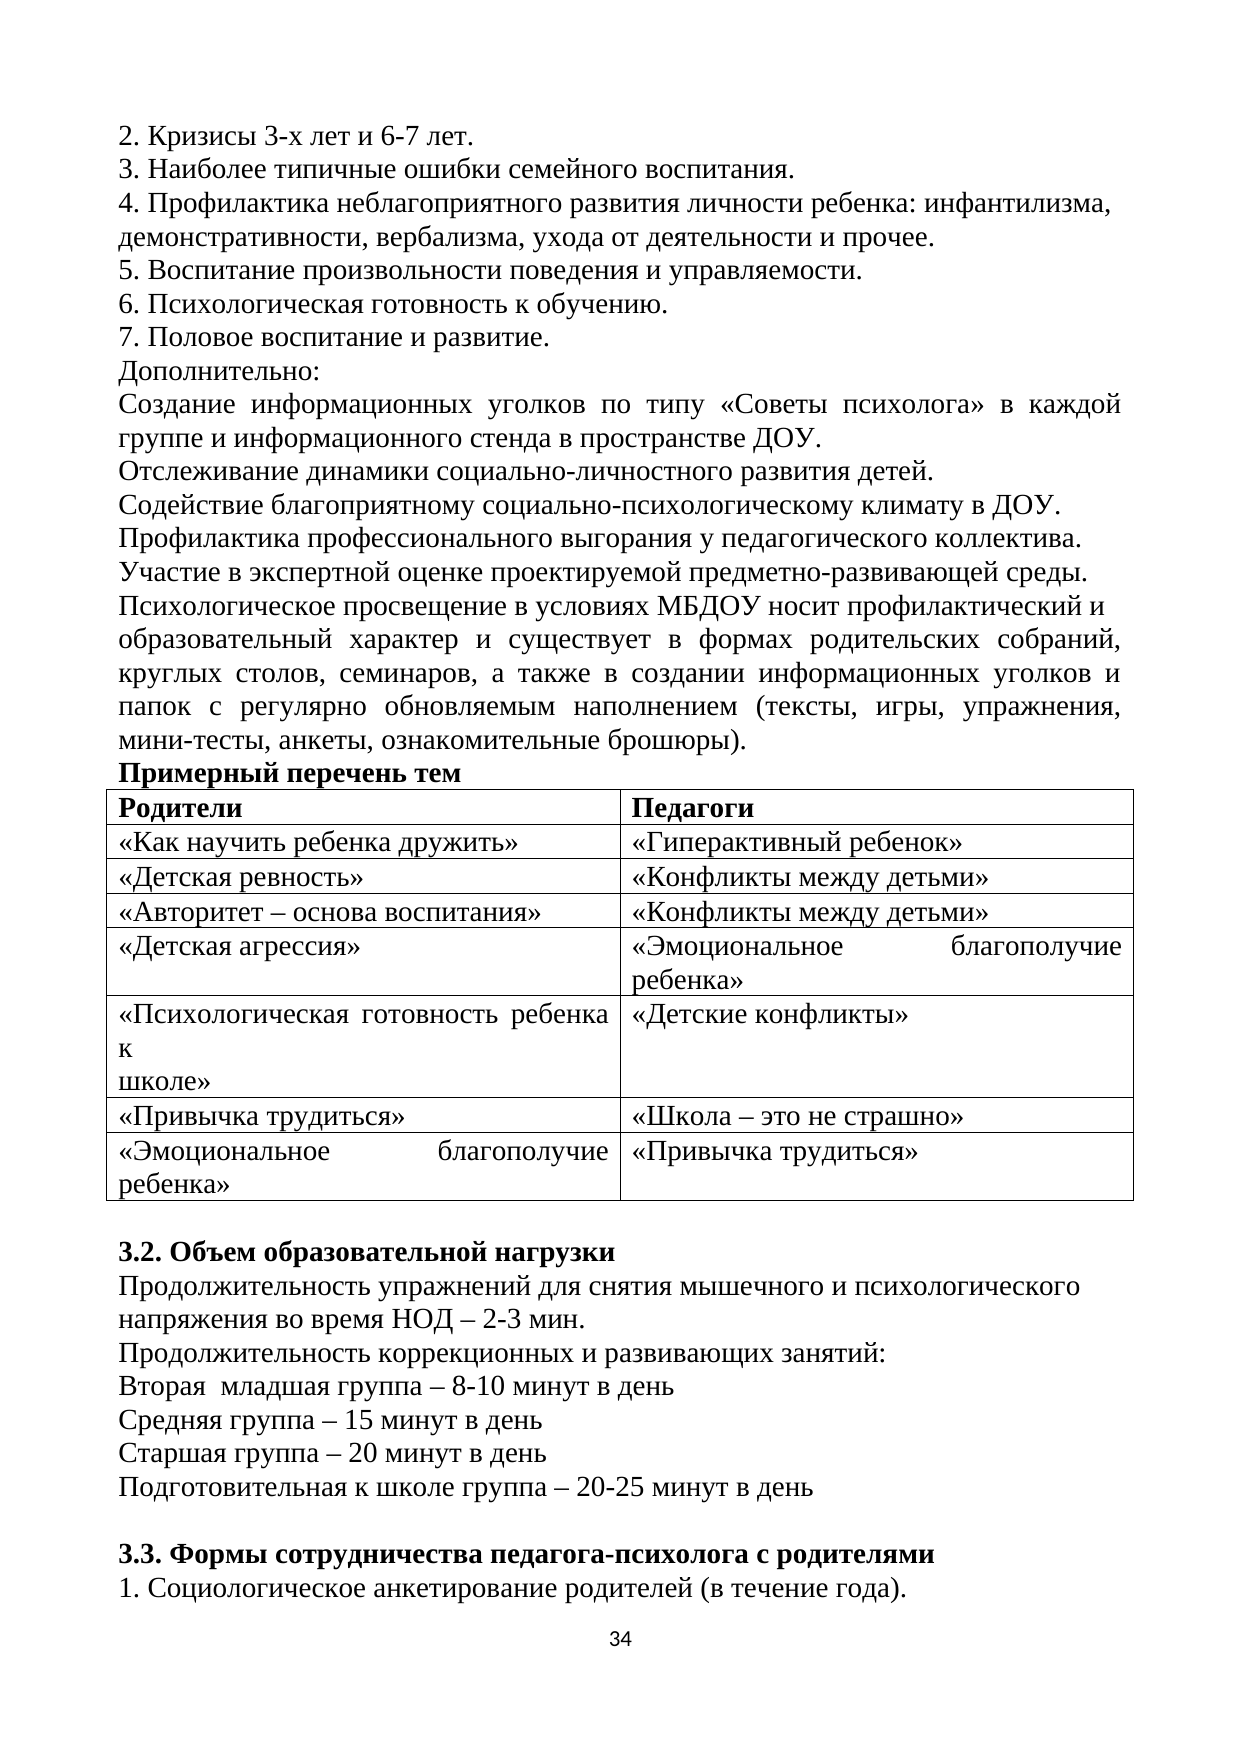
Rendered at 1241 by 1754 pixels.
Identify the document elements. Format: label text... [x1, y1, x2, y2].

table_header Педагоги [621, 790, 1133, 823]
text Участие в экспертной оценке проектируемой предметно-развивающей среды. [118, 554, 1122, 588]
table_cell «Привычка трудиться» [621, 1133, 1133, 1200]
text 2. Кризисы 3-х лет и 6-7 лет. [118, 118, 1122, 152]
text Отслеживание динамики социально-личностного развития детей. [118, 453, 1122, 487]
text 3.2. Объем образовательной нагрузки [118, 1234, 1122, 1268]
table_cell «Как научить ребенка дружить» [107, 825, 620, 858]
text Старшая группа – 20 минут в день [118, 1436, 1122, 1469]
text 6. Психологическая готовность к обучению. [118, 286, 1122, 319]
text Примерный перечень тем [118, 755, 1122, 789]
text Средняя группа – 15 минут в день [118, 1402, 1122, 1436]
text демонстративности, вербализма, ухода от деятельности и прочее. [118, 219, 1122, 252]
text 5. Воспитание произвольности поведения и управляемости. [118, 252, 1122, 286]
text Психологическое просвещение в условиях МБДОУ носит профилактический и [118, 588, 1122, 621]
table_cell «Привычка трудиться» [107, 1098, 620, 1132]
table_cell «Конфликты между детьми» [621, 894, 1133, 927]
text 4. Профилактика неблагоприятного развития личности ребенка: инфантилизма, [118, 185, 1122, 219]
text 1. Социологическое анкетирование родителей (в течение года). [118, 1570, 1122, 1603]
table_cell «Эмоциональное благополучие ребенка» [621, 928, 1133, 995]
table_header Родители [107, 790, 620, 823]
table_cell «Конфликты между детьми» [621, 859, 1133, 893]
text Подготовительная к школе группа – 20-25 минут в день [118, 1469, 1122, 1503]
table_cell «Гиперактивный ребенок» [621, 825, 1133, 858]
text 3. Наиболее типичные ошибки семейного воспитания. [118, 152, 1122, 185]
text Вторая младшая группа – 8-10 минут в день [118, 1368, 1122, 1402]
text 3.3. Формы сотрудничества педагога-психолога с родителями [118, 1536, 1122, 1570]
text Продолжительность коррекционных и развивающих занятий: [118, 1335, 1122, 1368]
table_cell «Детская агрессия» [107, 928, 620, 995]
text Создание информационных уголков по типу «Советы психолога» в каждой группе и информационного стенда в пространстве ДОУ. [118, 386, 1122, 453]
table_cell «Эмоциональное благополучие ребенка» [107, 1133, 620, 1200]
table_cell «Школа – это не страшно» [621, 1098, 1133, 1132]
table_cell «Детские конфликты» [621, 996, 1133, 1097]
text напряжения во время НОД – 2-3 мин. [118, 1301, 1122, 1335]
table_cell «Авторитет – основа воспитания» [107, 894, 620, 927]
text Содействие благоприятному социально-психологическому климату в ДОУ. [118, 487, 1122, 521]
text Профилактика профессионального выгорания у педагогического коллектива. [118, 521, 1122, 554]
text 7. Половое воспитание и развитие. [118, 319, 1122, 353]
text Дополнительно: [118, 353, 1122, 386]
text Продолжительность упражнений для снятия мышечного и психологического [118, 1268, 1122, 1301]
text образовательный характер и существует в формах родительских собраний, круглых столов, семинаров, а также в создании информационных уголков и папок с регулярно обновляемым наполнением (тексты, игры, упражнения, мини-тесты, анкеты, ознакомительные брошюры). [118, 621, 1122, 755]
table_cell «Психологическая готовность ребенка к школе» [107, 996, 620, 1097]
table_cell «Детская ревность» [107, 859, 620, 893]
